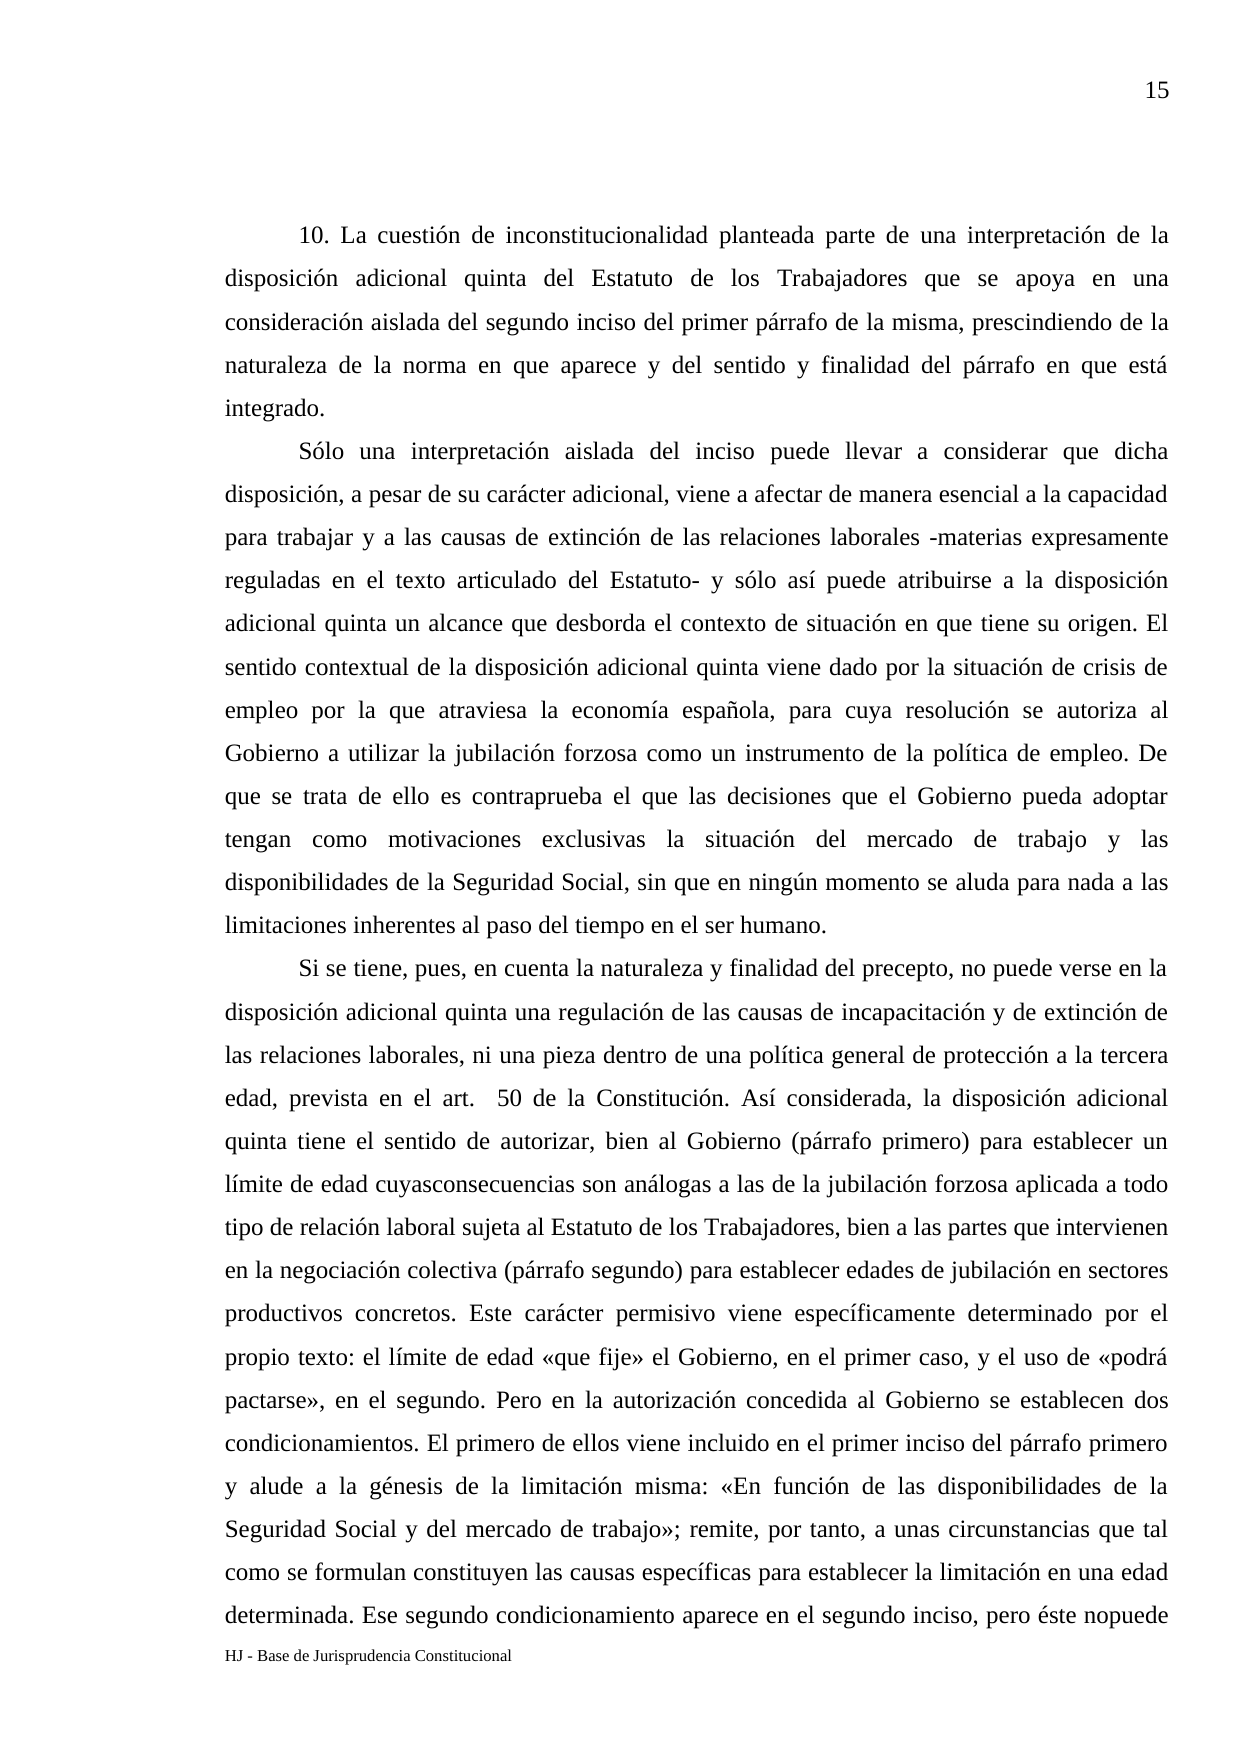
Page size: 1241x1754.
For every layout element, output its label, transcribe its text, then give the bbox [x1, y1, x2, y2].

text Sólo una interpretación aislada del inciso puede llevar a considerar que dicha disposición, a pesar de su carácter adicional, viene a afectar de manera esencial a la capacidad para trabajar y a las causas de extinción de las relaciones laborales -materias expresamente reguladas en el texto articulado del Estatuto- y sólo así puede atribuirse a la disposición adicional quinta un alcance que desborda el contexto de situación en que tiene su origen. El sentido contextual de la disposición adicional quinta viene dado por la situación de crisis de empleo por la que atraviesa la economía española, para cuya resolución se autoriza al Gobierno a utilizar la jubilación forzosa como un instrumento de la política de empleo. De que se trata de ello es contraprueba el que las decisiones que el Gobierno pueda adoptar tengan como motivaciones exclusivas la situación del mercado de trabajo y las disponibilidades de la Seguridad Social, sin que en ningún momento se aluda para nada a las limitaciones inherentes al paso del tiempo en el ser humano. [224, 436, 1169, 939]
text 10. La cuestión de inconstitucionalidad planteada parte de una interpretación de la disposición adicional quinta del Estatuto de los Trabajadores que se apoya en una consideración aislada del segundo inciso del primer párrafo de la misma, prescindiendo de la naturaleza de la norma en que aparece y del sentido y finalidad del párrafo en que está integrado. [224, 220, 1169, 422]
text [224, 953, 1169, 1629]
